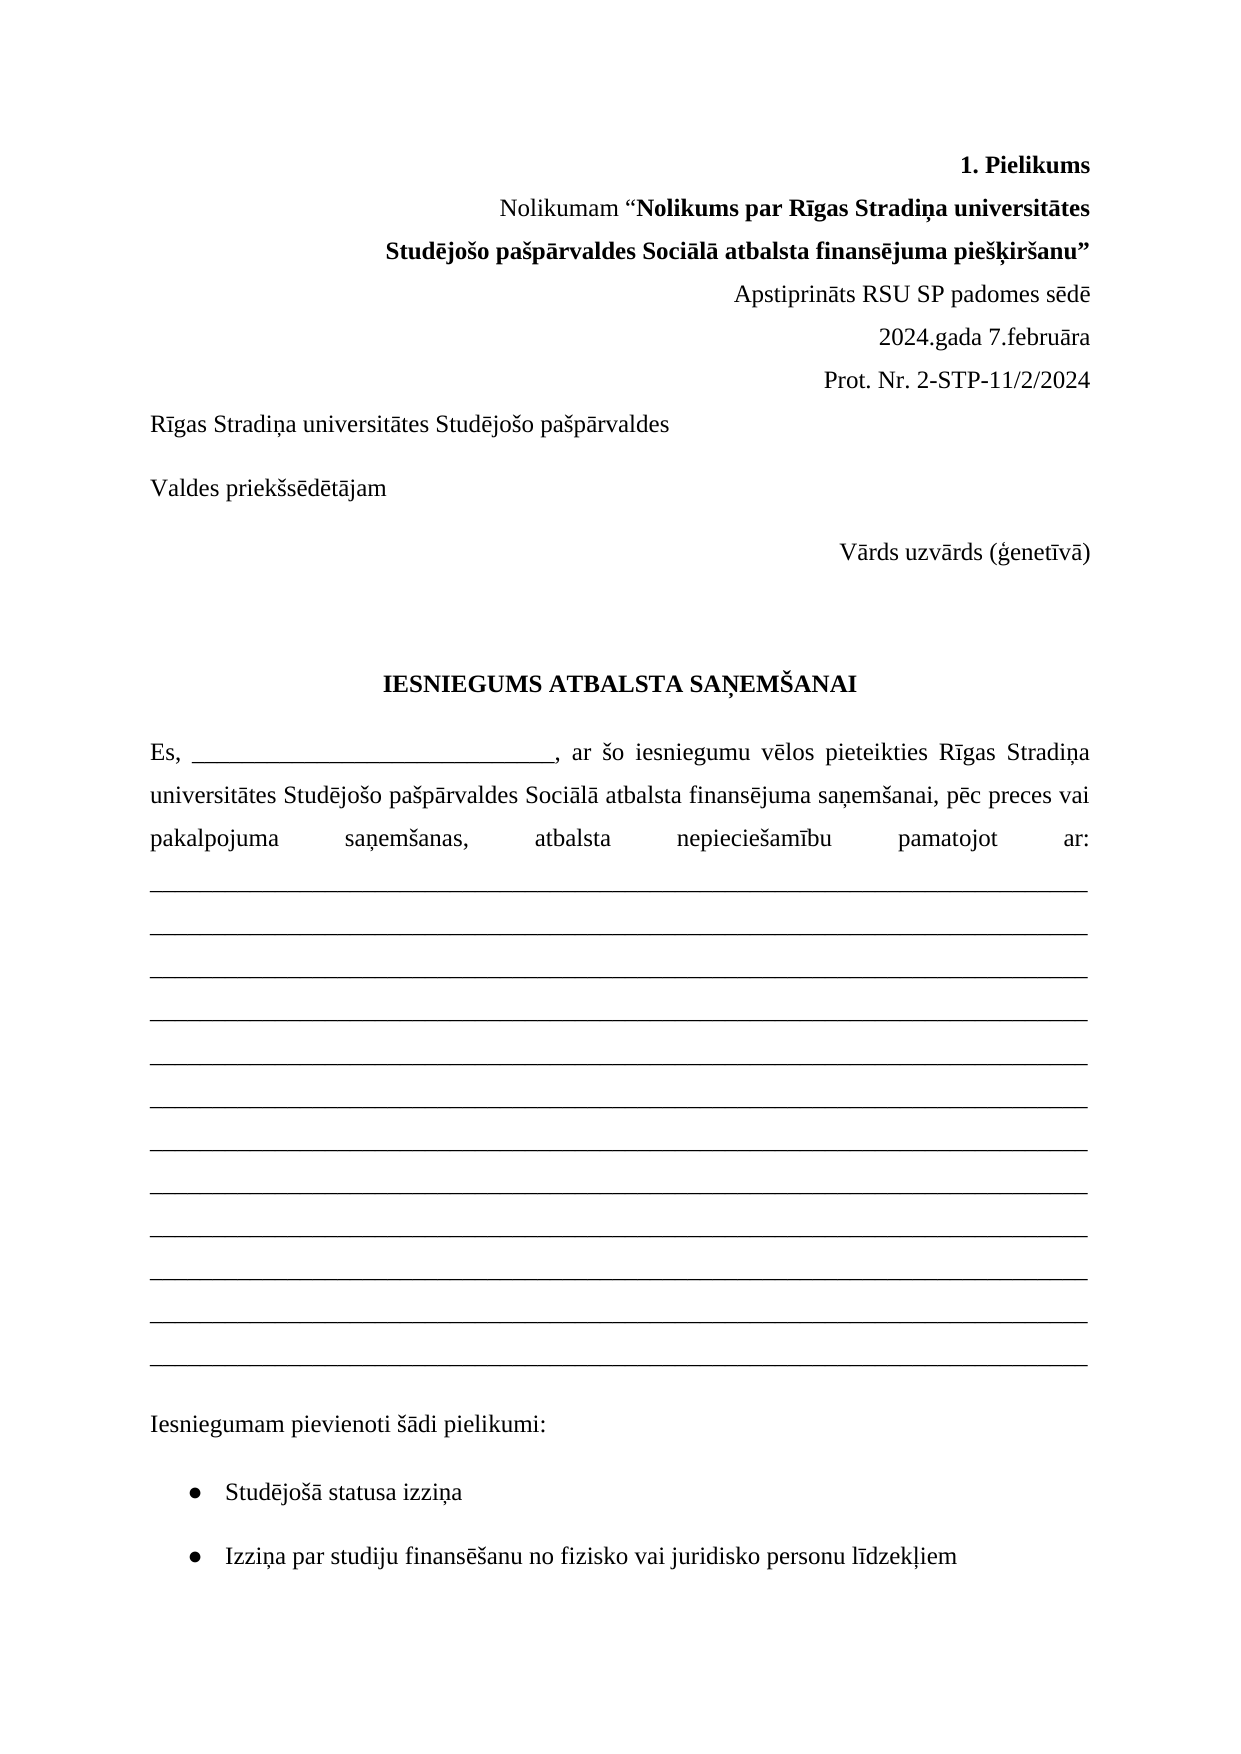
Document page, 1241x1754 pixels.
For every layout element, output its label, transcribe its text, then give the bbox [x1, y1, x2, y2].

text Prot. Nr. 2-STP-11/2/2024 [150, 366, 1090, 394]
text 2024.gada 7.februāra [150, 322, 1090, 351]
text Vārds uzvārds (ģenetīvā) [150, 537, 1090, 565]
list Studējošā statusa izziņa [187, 1477, 1090, 1506]
text Valdes priekšsēdētājam [150, 473, 1090, 501]
text Iesniegumam pievienoti šādi pielikumi: [150, 1409, 1090, 1437]
text Studējošo pašpārvaldes Sociālā atbalsta finansējuma piešķiršanu” [150, 236, 1090, 265]
text Nolikumam “Nolikums par Rīgas Stradiņa universitātes [150, 193, 1090, 222]
list Izziņa par studiju finansēšanu no fizisko vai juridisko personu līdzekļiem [187, 1541, 1090, 1569]
text 1. Pielikums [150, 150, 1090, 179]
text Es, _____________________________, ar šo iesniegumu vēlos pieteikties Rīgas Stradiņa universitātes Studējošo pašpārvaldes Sociālā atbalsta finansējuma saņemšanai, pēc preces vai pakalpojuma saņemšanas, atbalsta nepieciešamību pamatojot ar: ____________________________________________________________________________________________________________________________________________________________________________________________________________________________________________________________________________________________________________________________________________________________________________________________________________________________________________________________________________________________________________________________________________________________________________________________________________________________________________________________________________________________________________________________________________________________________________________________________________________________________________________________________________________________________________________________________ [150, 737, 1090, 1369]
text Apstiprināts RSU SP padomes sēdē [150, 279, 1090, 308]
text IESNIEGUMS ATBALSTA SAŅEMŠANAI [150, 669, 1090, 697]
text Rīgas Stradiņa universitātes Studējošo pašpārvaldes [150, 409, 1090, 437]
